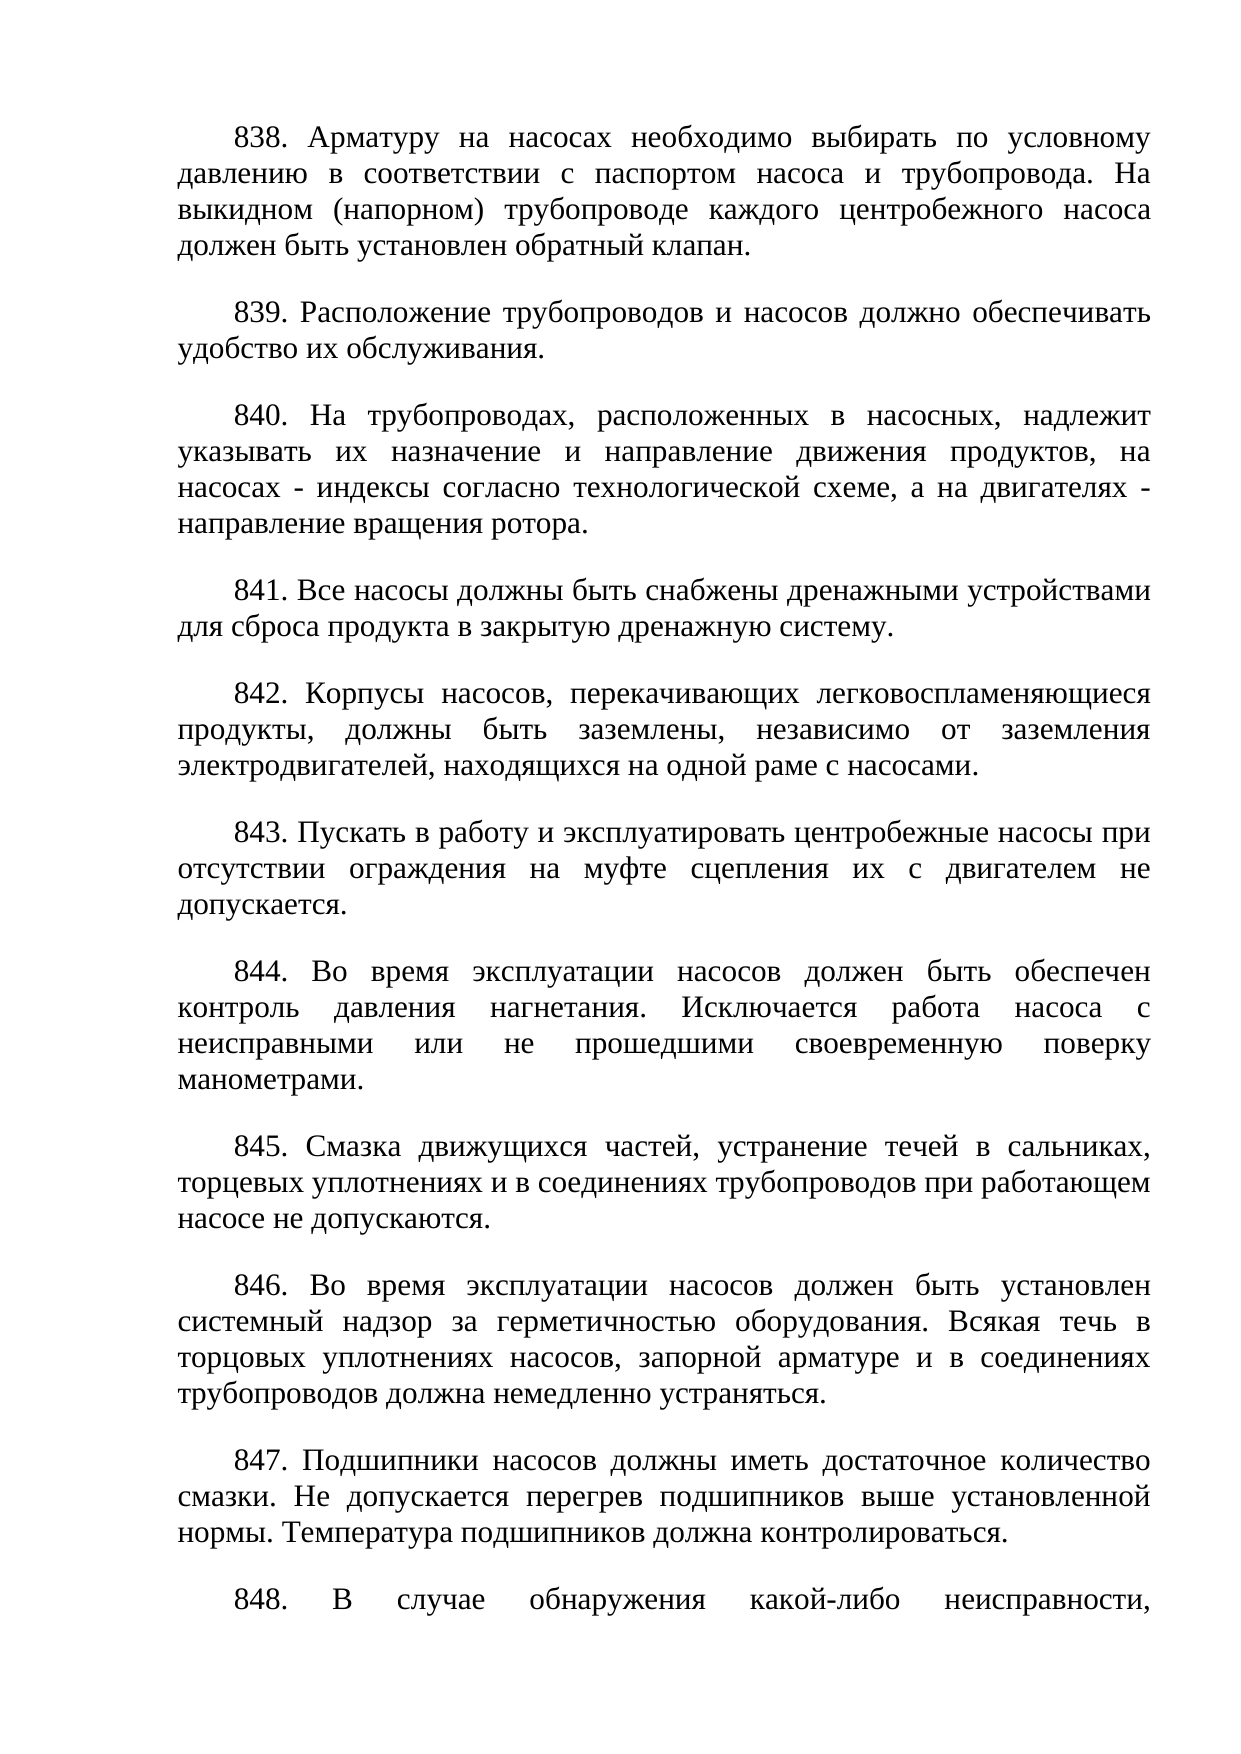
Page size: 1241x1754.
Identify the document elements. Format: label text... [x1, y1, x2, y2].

text 838. Арматуру на насосах необходимо выбирать по условному давлению в соответствии с паспортом насоса и трубопровода. На выкидном (напорном) трубопроводе каждого центробежного насоса должен быть установлен обратный клапан. [177, 118, 1152, 262]
text 846. Во время эксплуатации насосов должен быть установлен системный надзор за герметичностью оборудования. Всякая течь в торцовых уплотнениях насосов, запорной арматуре и в соединениях трубопроводов должна немедленно устраняться. [177, 1267, 1152, 1410]
text 840. На трубопроводах, расположенных в насосных, надлежит указывать их назначение и направление движения продуктов, на насосах - индексы согласно технологической схеме, а на двигателях - направление вращения ротора. [177, 396, 1152, 540]
text 839. Расположение трубопроводов и насосов должно обеспечивать удобство их обслуживания. [177, 293, 1152, 365]
text 847. Подшипники насосов должны иметь достаточное количество смазки. Не допускается перегрев подшипников выше установленной нормы. Температура подшипников должна контролироваться. [177, 1442, 1152, 1549]
text 845. Смазка движущихся частей, устранение течей в сальниках, торцевых уплотнениях и в соединениях трубопроводов при работающем насосе не допускаются. [177, 1127, 1152, 1235]
text 844. Во время эксплуатации насосов должен быть обеспечен контроль давления нагнетания. Исключается работа насоса с неисправными или не прошедшими своевременную поверку манометрами. [177, 952, 1152, 1096]
text 842. Корпусы насосов, перекачивающих легковоспламеняющиеся продукты, должны быть заземлены, независимо от заземления электродвигателей, находящихся на одной раме с насосами. [177, 674, 1152, 782]
text 841. Все насосы должны быть снабжены дренажными устройствами для сброса продукта в закрытую дренажную систему. [177, 571, 1152, 643]
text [177, 1581, 1152, 1617]
text 843. Пускать в работу и эксплуатировать центробежные насосы при отсутствии ограждения на муфте сцепления их с двигателем не допускается. [177, 813, 1152, 921]
